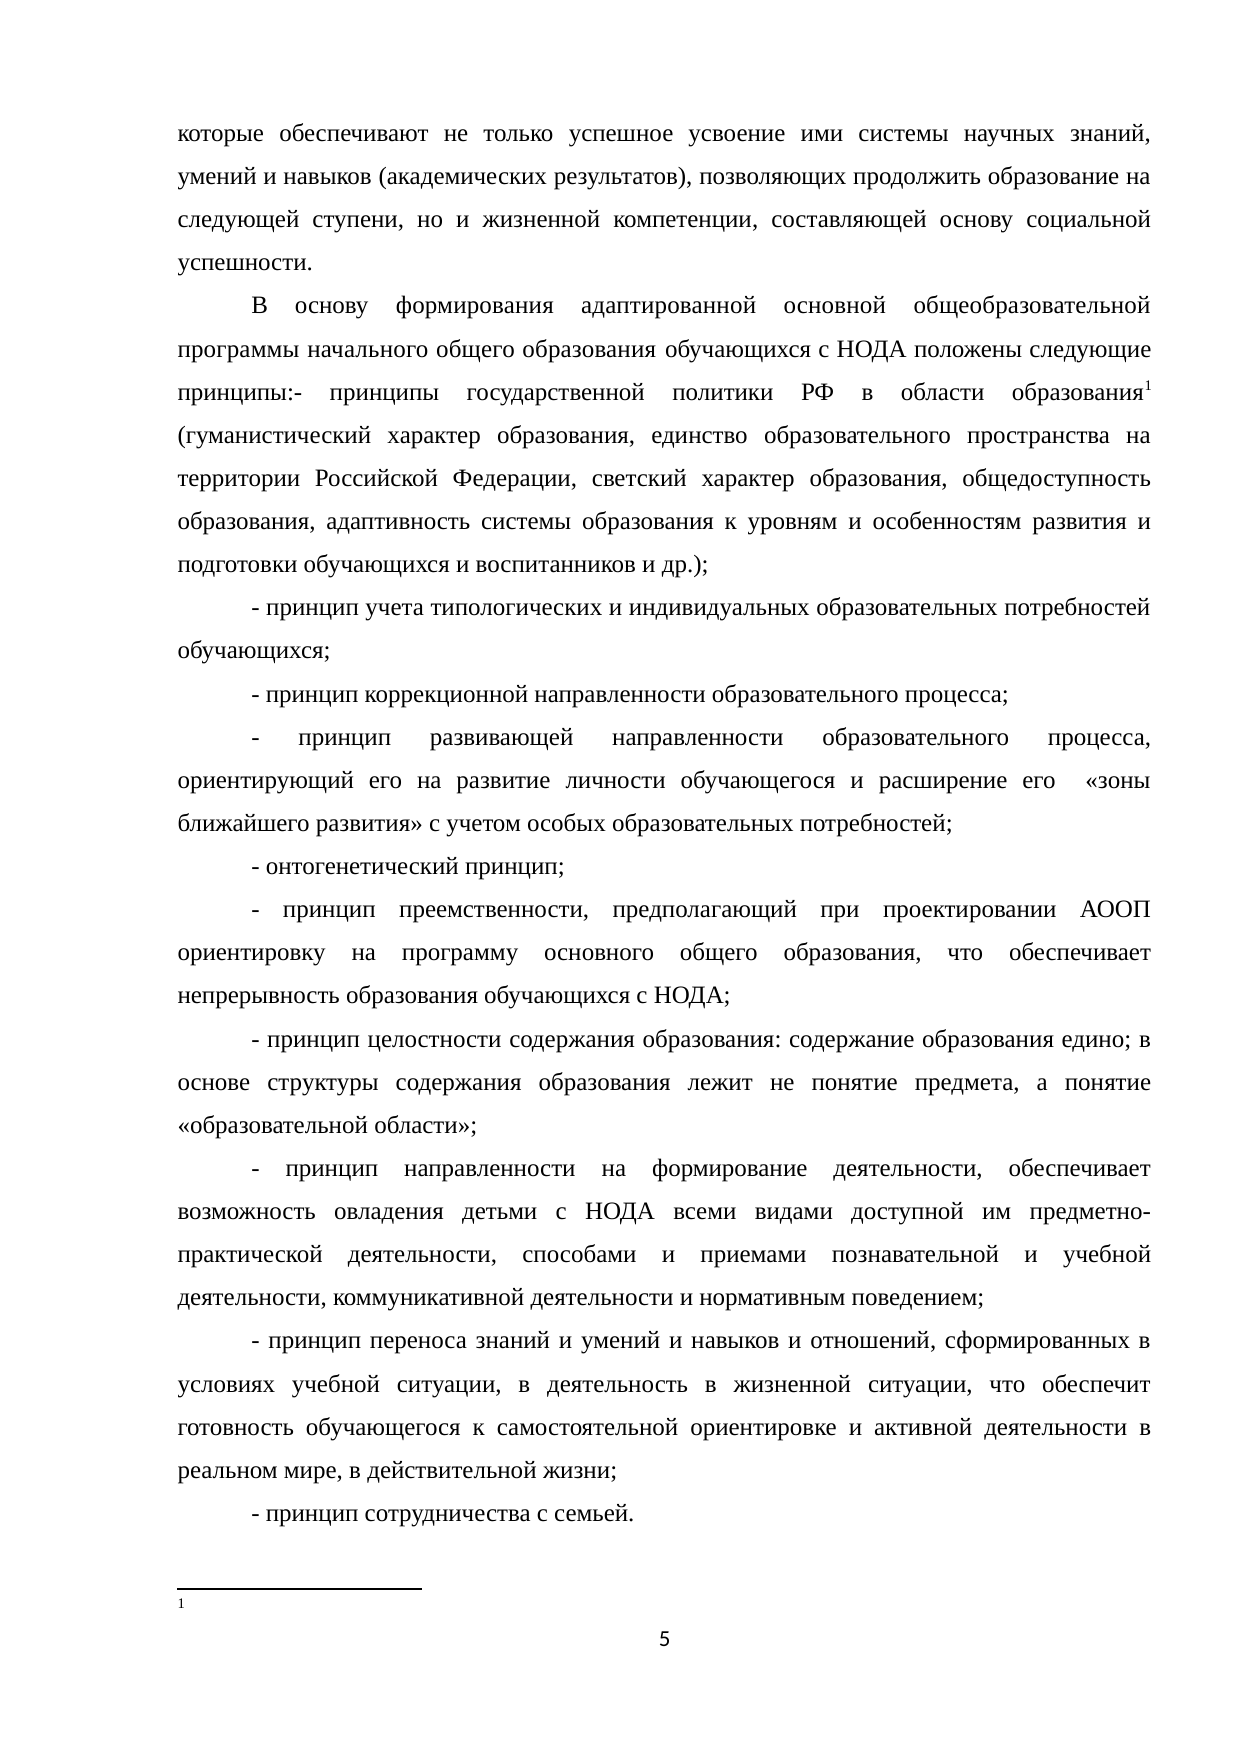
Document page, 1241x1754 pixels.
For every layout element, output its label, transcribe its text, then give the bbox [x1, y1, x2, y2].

text - принцип коррекционной направленности образовательного процесса; [177, 679, 1152, 707]
text - принцип направленности на формирование деятельности, обеспечивает возможность овладения детьми с НОДА всеми видами доступной им предметно-практической деятельности, способами и приемами познавательной и учебной деятельности, коммуникативной деятельности и нормативным поведением; [177, 1153, 1152, 1311]
text В основу формирования адаптированной основной общеобразовательной программы начального общего образования обучающихся с НОДА положены следующие принципы:- принципы государственной политики РФ в области образования (гуманистический характер образования, единство образовательного пространства на территории Российской Федерации, светский характер образования, общедоступность образования, адаптивность системы образования к уровням и особенностям развития и подготовки обучающихся и воспитанников и др.); [177, 291, 1152, 578]
text - принцип сотрудничества с семьей. [177, 1498, 1152, 1527]
text - принцип развивающей направленности образовательного процесса, ориентирующий его на развитие личности обучающегося и расширение его «зоны ближайшего развития» с учетом особых образовательных потребностей; [177, 722, 1152, 837]
text - принцип целостности содержания образования: содержание образования едино; в основе структуры содержания образования лежит не понятие предмета, а понятие «образовательной области»; [177, 1024, 1152, 1139]
text - принцип переноса знаний и умений и навыков и отношений, сформированных в условиях учебной ситуации, в деятельность в жизненной ситуации, что обеспечит готовность обучающегося к самостоятельной ориентировке и активной деятельности в реальном мире, в действительной жизни; [177, 1326, 1152, 1484]
text - онтогенетический принцип; [177, 851, 1152, 880]
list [177, 118, 1152, 276]
text - принцип учета типологических и индивидуальных образовательных потребностей обучающихся; [177, 592, 1152, 664]
text - принцип преемственности, предполагающий при проектировании АООП ориентировку на программу основного общего образования, что обеспечивает непрерывность образования обучающихся с НОДА; [177, 894, 1152, 1009]
